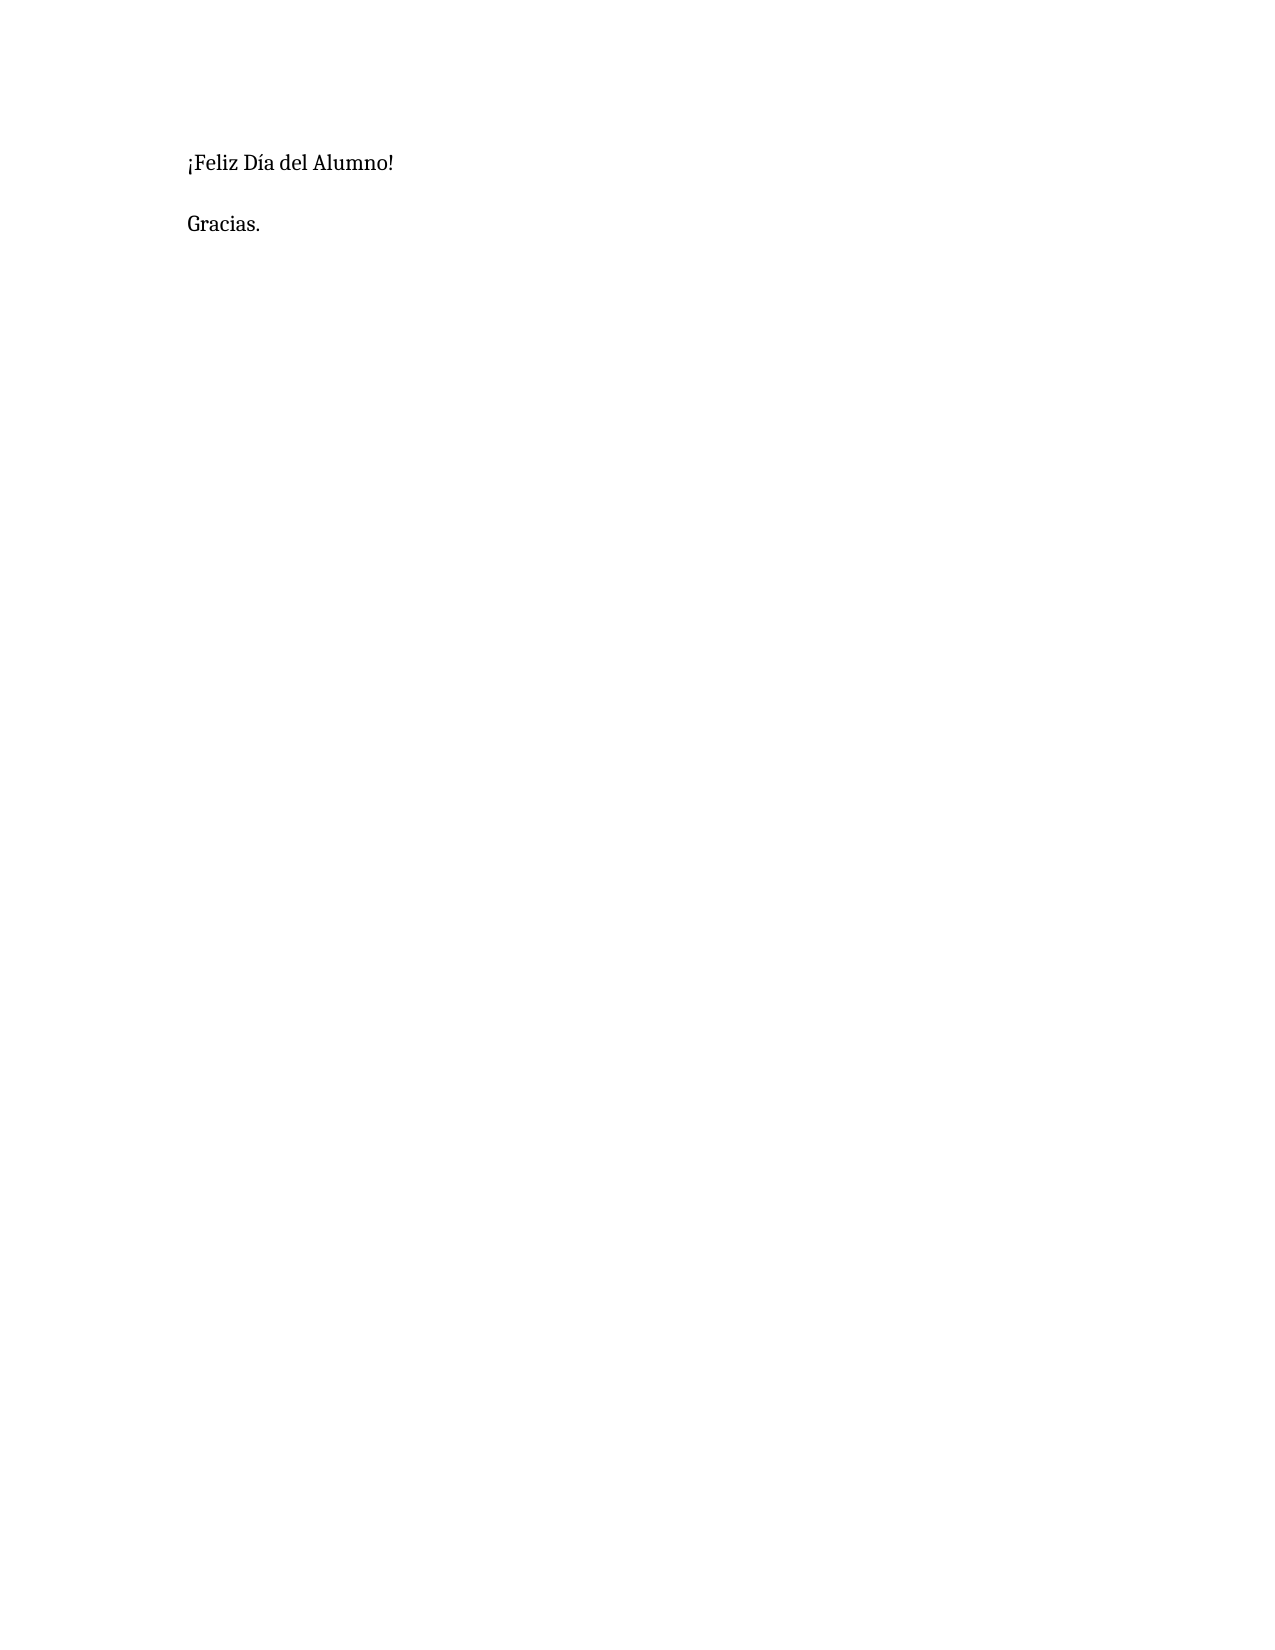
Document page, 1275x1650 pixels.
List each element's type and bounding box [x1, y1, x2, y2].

text [187, 150, 1087, 237]
